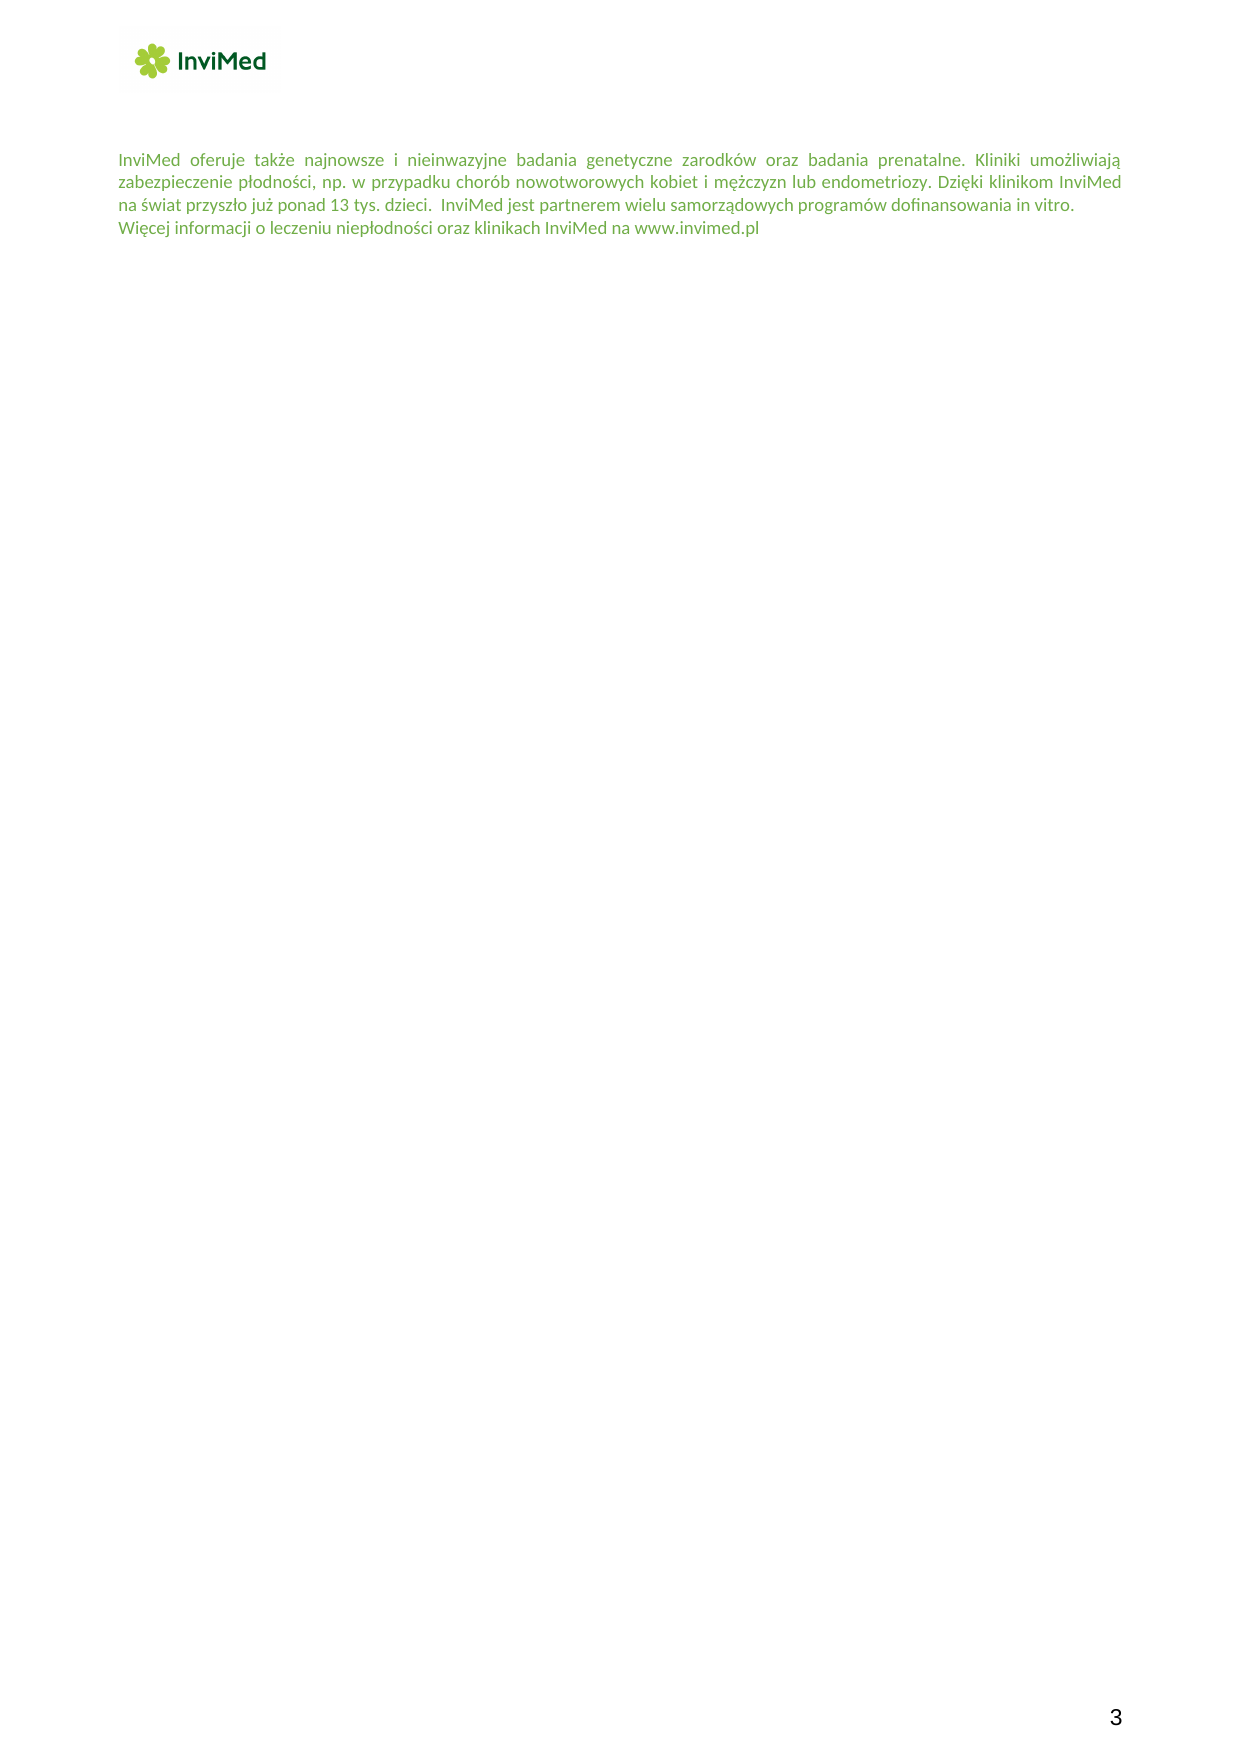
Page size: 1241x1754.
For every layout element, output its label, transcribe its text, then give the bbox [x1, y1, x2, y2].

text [118, 148, 1122, 216]
text Więcej informacji o leczeniu niepłodności oraz klinikach InviMed na www.invimed.pl [118, 216, 1122, 239]
picture [118, 26, 281, 92]
